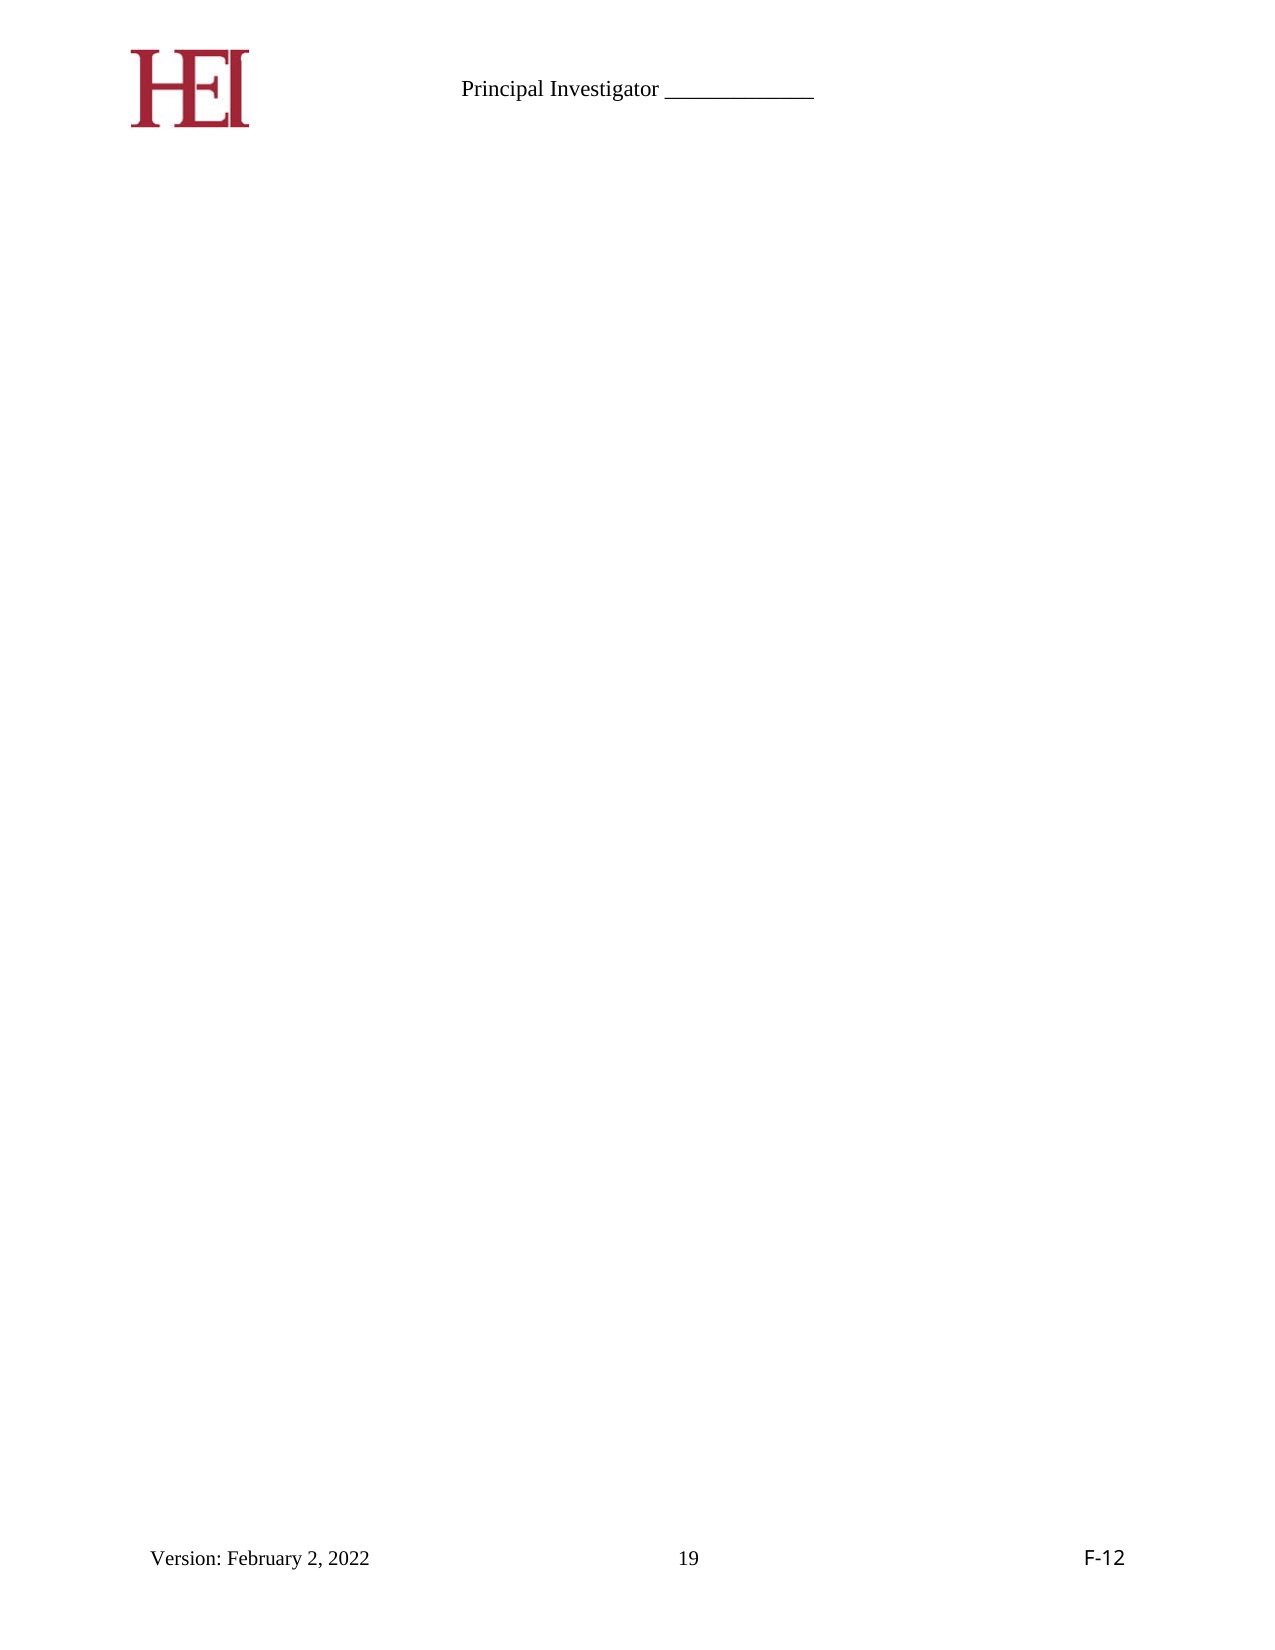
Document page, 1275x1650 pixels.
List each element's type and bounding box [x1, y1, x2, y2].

picture [128, 48, 250, 130]
